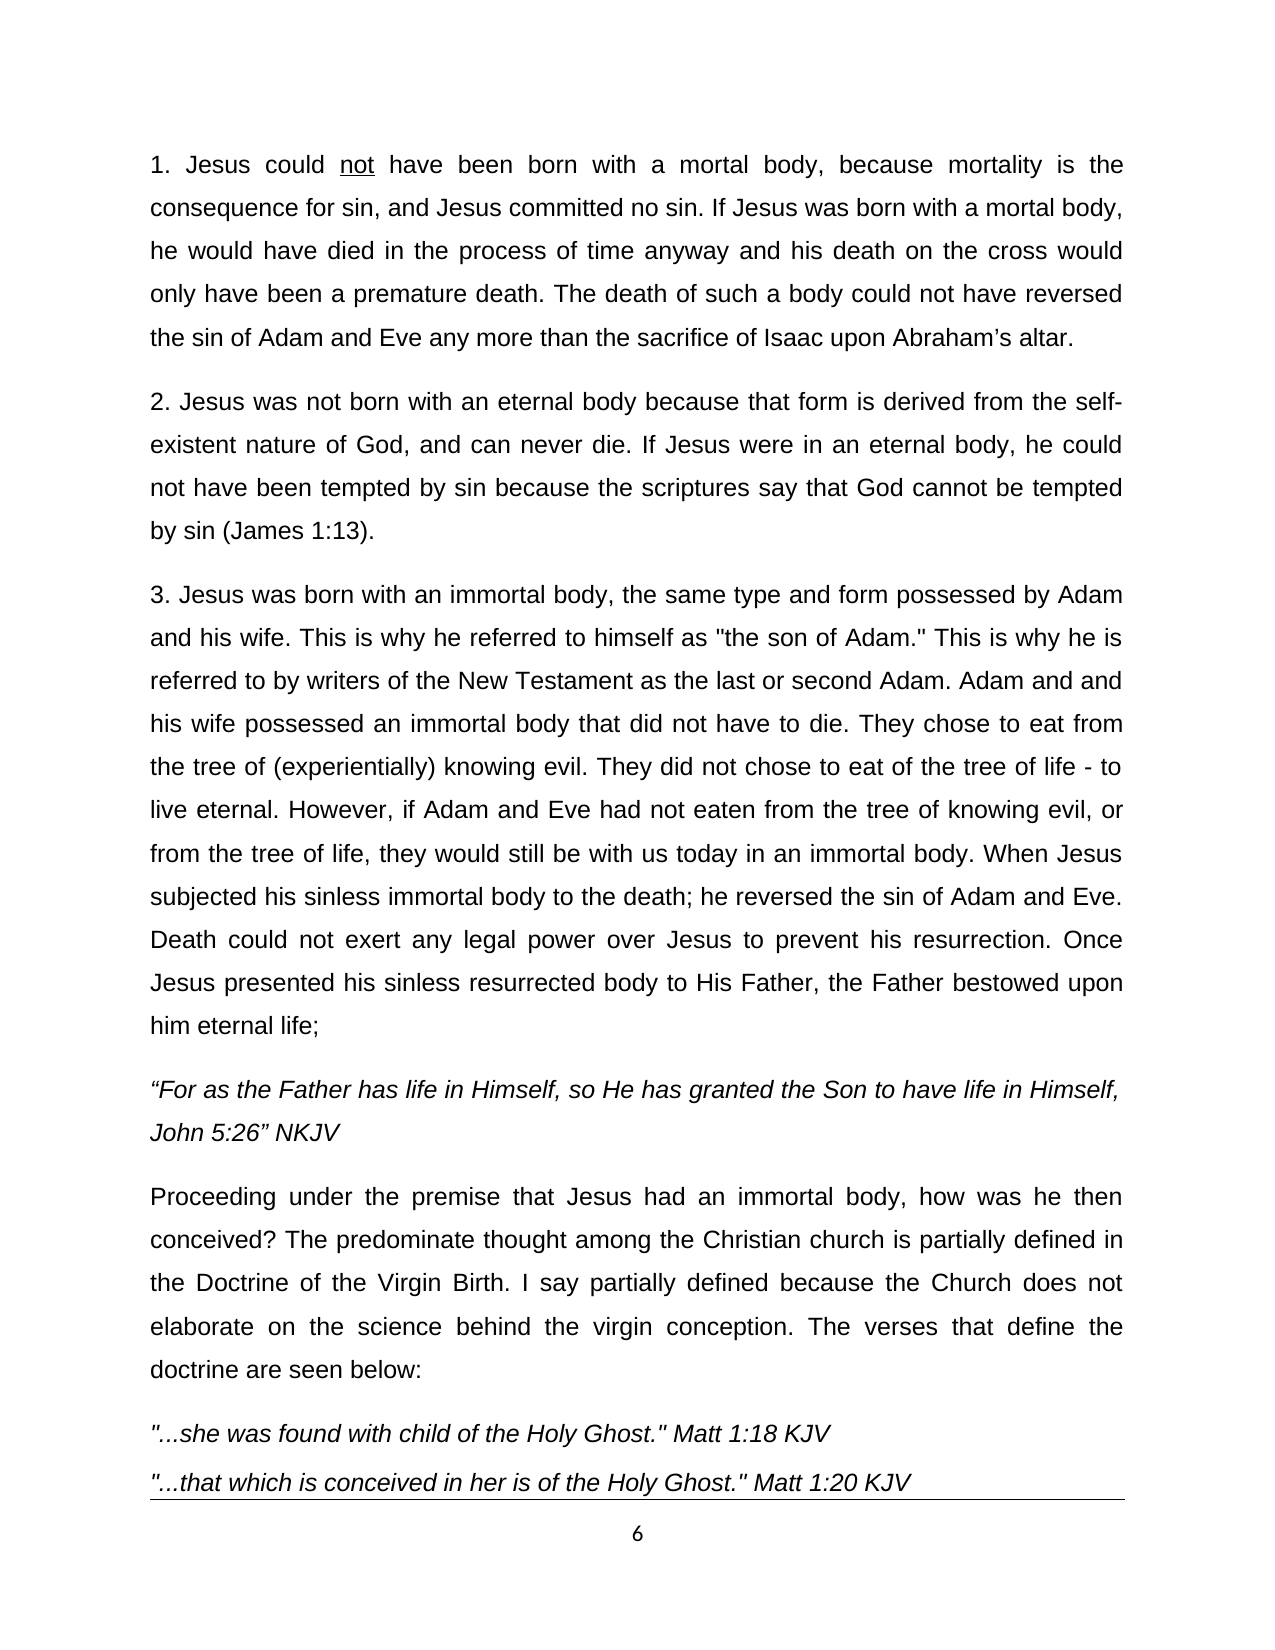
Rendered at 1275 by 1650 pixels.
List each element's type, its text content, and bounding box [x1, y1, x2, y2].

text "...that which is conceived in her is of the Holy Ghost." Matt 1:20 KJV [150, 1468, 1125, 1499]
text Proceeding under the premise that Jesus had an immortal body, how was he then conceived? The predominate thought among the Christian church is partially defined in the Doctrine of the Virgin Birth. I say partially defined because the Church does not elaborate on the science behind the virgin conception. The verses that define the doctrine are seen below: [150, 1182, 1125, 1383]
text "...she was found with child of the Holy Ghost." Matt 1:18 KJV [150, 1418, 1125, 1447]
text “For as the Father has life in Himself, so He has granted the Son to have life in Himself, John 5:26” NKJV [150, 1075, 1125, 1147]
text 3. Jesus was born with an immortal body, the same type and form possessed by Adam and his wife. This is why he referred to himself as "the son of Adam." This is why he is referred to by writers of the New Testament as the last or second Adam. Adam and and his wife possessed an immortal body that did not have to die. They chose to eat from the tree of (experientially) knowing evil. They did not chose to eat of the tree of life - to live eternal. However, if Adam and Eve had not eaten from the tree of knowing evil, or from the tree of life, they would still be with us today in an immortal body. When Jesus subjected his sinless immortal body to the death; he reversed the sin of Adam and Eve. Death could not exert any legal power over Jesus to prevent his resurrection. Once Jesus presented his sinless resurrected body to His Father, the Father bestowed upon him eternal life; [150, 580, 1125, 1040]
text 2. Jesus was not born with an eternal body because that form is derived from the self-existent nature of God, and can never die. If Jesus were in an eternal body, he could not have been tempted by sin because the scriptures say that God cannot be tempted by sin (James 1:13). [150, 386, 1125, 544]
text 1. Jesus could not have been born with a mortal body, because mortality is the consequence for sin, and Jesus committed no sin. If Jesus was born with a mortal body, he would have died in the process of time anyway and his death on the cross would only have been a premature death. The death of such a body could not have reversed the sin of Adam and Eve any more than the sacrifice of Isaac upon Abraham’s altar. [150, 150, 1125, 351]
